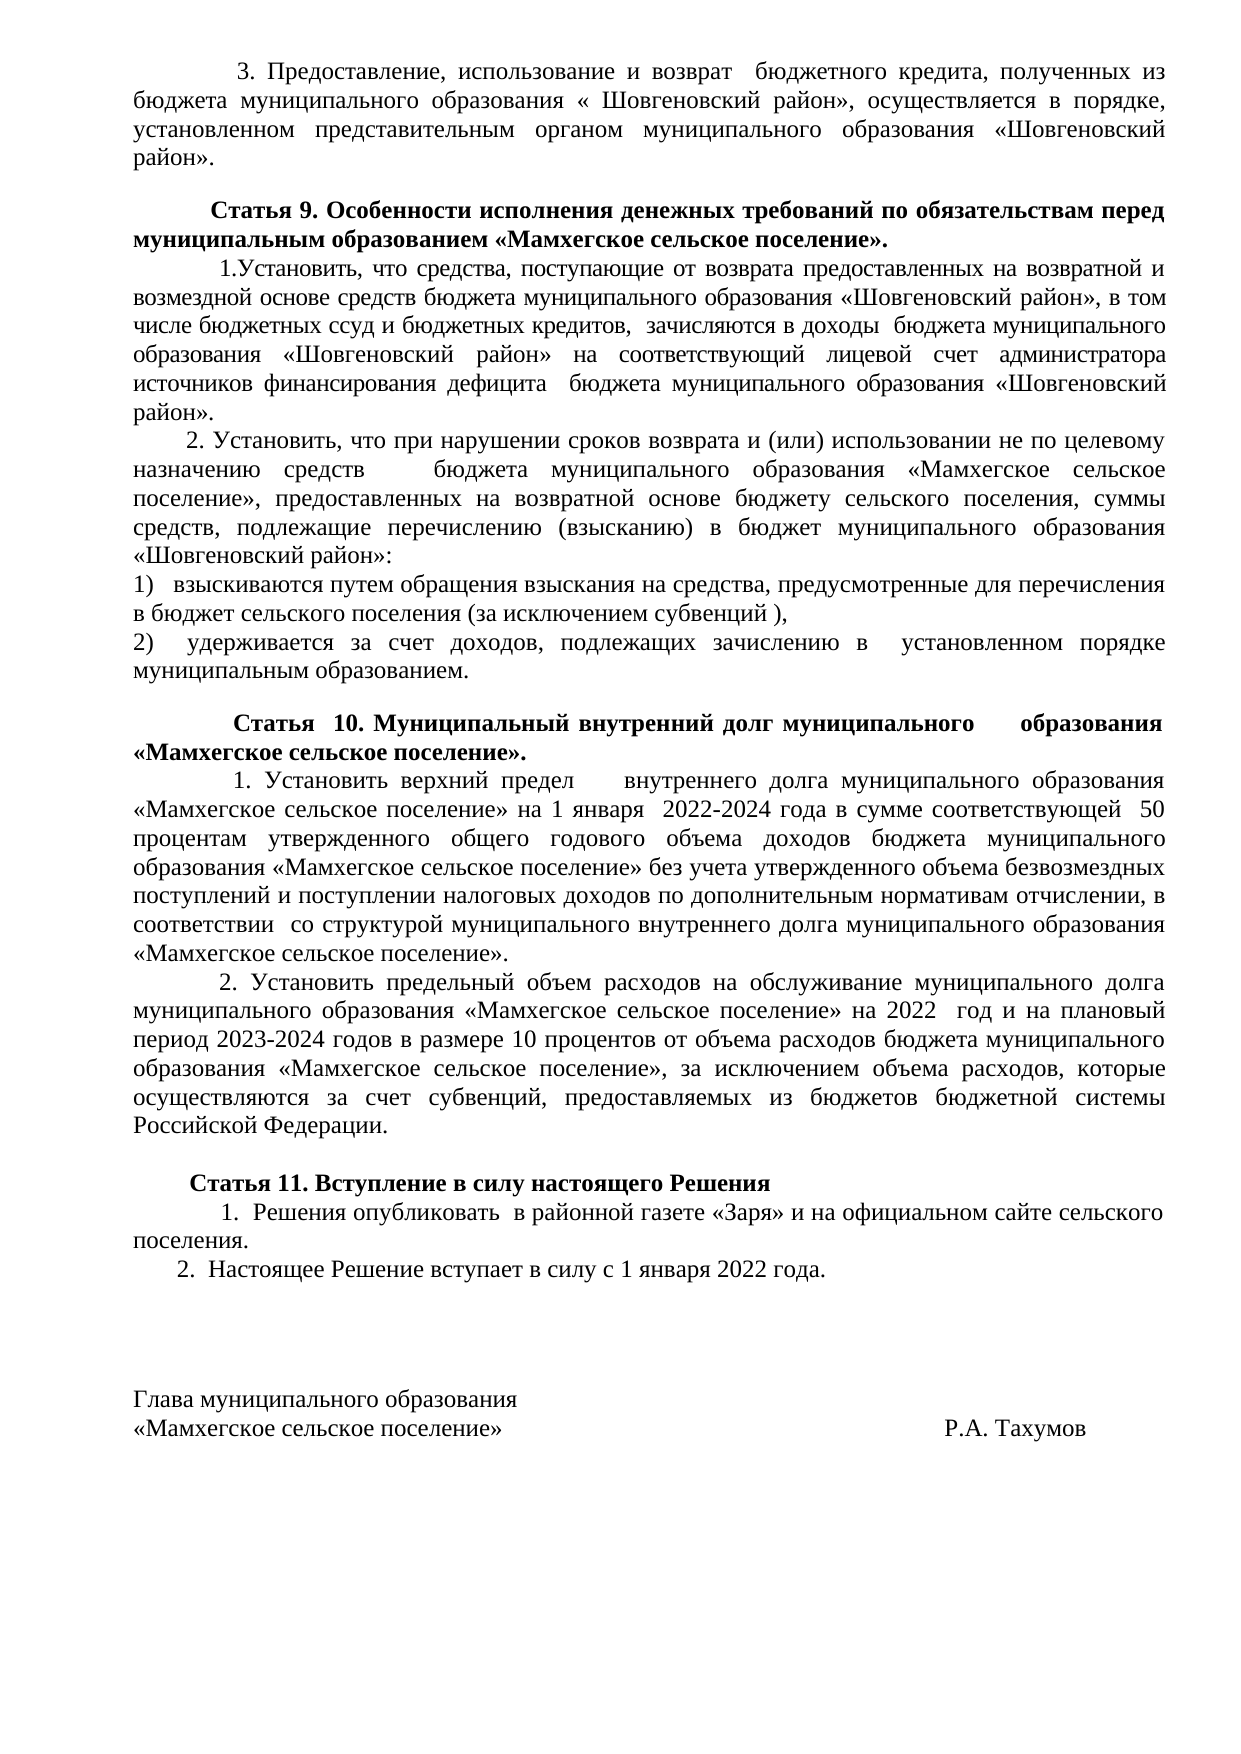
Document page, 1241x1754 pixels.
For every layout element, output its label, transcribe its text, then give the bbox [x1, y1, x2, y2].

text Статья 9. Особенности исполнения денежных требований по обязательствам перед муниципальным образованием «Мамхегское сельское поселение». [0, 195, 1167, 253]
text Статья 11. Вступление в силу настоящего Решения [189, 1168, 1167, 1197]
text 1) взыскиваются путем обращения взыскания на средства, предусмотренные для перечисления в бюджет сельского поселения (за исключением субвенций ), [133, 569, 1167, 627]
text 2. Установить, что при нарушении сроков возврата и (или) использовании не по целевому назначению средств бюджета муниципального образования «Мамхегское сельское поселение», предоставленных на возвратной основе бюджету сельского поселения, суммы средств, подлежащие перечислению (взысканию) в бюджет муниципального образования «Шовгеновский район»: [133, 425, 1167, 569]
text 3. Предоставление, использование и возврат бюджетного кредита, полученных из бюджета муниципального образования « Шовгеновский район», осуществляется в порядке, установленном представительным органом муниципального образования «Шовгеновский район». [133, 56, 1167, 171]
text 2) удерживается за счет доходов, подлежащих зачислению в установленном порядке муниципальным образованием. [133, 627, 1167, 684]
text Глава муниципального образования [133, 1384, 1167, 1413]
text «Мамхегское сельское поселение» Р.А. Тахумов [133, 1413, 1167, 1442]
text Статья 10. Муниципальный внутренний долг муниципального образования «Мамхегское сельское поселение». [0, 708, 1167, 766]
text 2. Установить предельный объем расходов на обслуживание муниципального долга муниципального образования «Мамхегское сельское поселение» на 2022 год и на плановый период 2023-2024 годов в размере 10 процентов от объема расходов бюджета муниципального образования «Мамхегское сельское поселение», за исключением объема расходов, которые осуществляются за счет субвенций, предоставляемых из бюджетов бюджетной системы Российской Федерации. [133, 967, 1167, 1139]
text 1. Установить верхний предел внутреннего долга муниципального образования «Мамхегское сельское поселение» на 1 января 2022-2024 года в сумме соответствующей 50 процентам утвержденного общего годового объема доходов бюджета муниципального образования «Мамхегское сельское поселение» без учета утвержденного объема безвозмездных поступлений и поступлении налоговых доходов по дополнительным нормативам отчислении, в соответствии со структурой муниципального внутреннего долга муниципального образования «Мамхегское сельское поселение». [133, 766, 1167, 967]
text 1. Решения опубликовать в районной газете «Заря» и на официальном сайте сельского поселения. [133, 1197, 1167, 1254]
text 2. Настоящее Решение вступает в силу с 1 января 2022 года. [133, 1254, 1167, 1283]
text 1.Установить, что средства, поступающие от возврата предоставленных на возвратной и возмездной основе средств бюджета муниципального образования «Шовгеновский район», в том числе бюджетных ссуд и бюджетных кредитов, зачисляются в доходы бюджета муниципального образования «Шовгеновский район» на соответствующий лицевой счет администратора источников финансирования дефицита бюджета муниципального образования «Шовгеновский район». [133, 253, 1167, 425]
